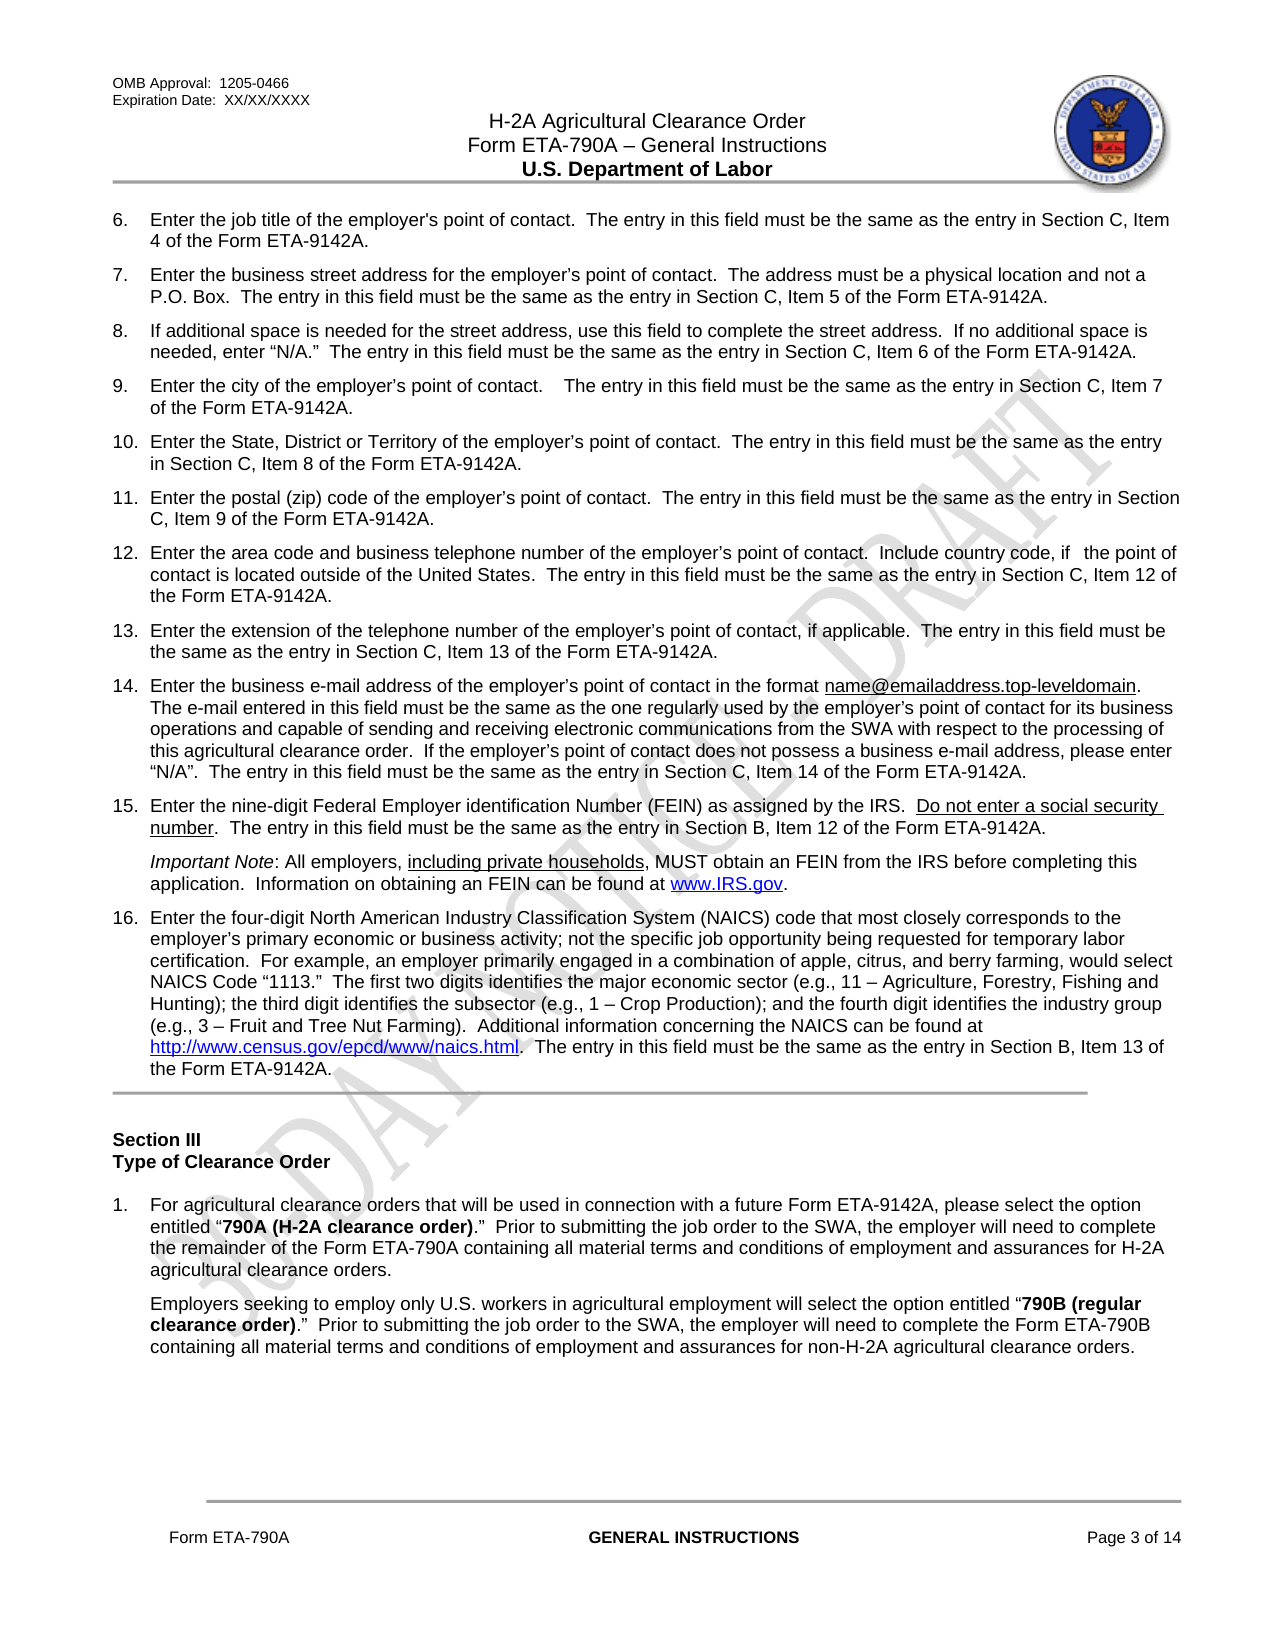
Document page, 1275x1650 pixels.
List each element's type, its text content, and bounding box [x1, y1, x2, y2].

list Enter the area code and business telephone number of the employer’s point of contact. Include country code, if the point of contact is located outside of the United States. The entry in this field must be the same as the entry in Section C, Item 12 of the Form ETA-9142A. [112, 542, 1181, 607]
text Important Note: All employers, including private households, MUST obtain an FEIN from the IRS before completing this application. Information on obtaining an FEIN can be found at www.IRS.gov. [150, 851, 1181, 894]
picture [1054, 75, 1172, 193]
list Enter the postal (zip) code of the employer’s point of contact. The entry in this field must be the same as the entry in Section C, Item 9 of the Form ETA-9142A. [112, 487, 1181, 530]
list If additional space is needed for the street address, use this field to complete the street address. If no additional space is needed, enter “N/A.” The entry in this field must be the same as the entry in Section C, Item 6 of the Form ETA-9142A. [112, 320, 1181, 363]
list Enter the nine-digit Federal Employer identification Number (FEIN) as assigned by the IRS. Do not enter a social security number. The entry in this field must be the same as the entry in Section B, Item 12 of the Form ETA-9142A. [112, 795, 1181, 838]
list For agricultural clearance orders that will be used in connection with a future Form ETA-9142A, please select the option entitled “790A (H-2A clearance order).” Prior to submitting the job order to the SWA, the employer will need to complete the remainder of the Form ETA-790A containing all material terms and conditions of employment and assurances for H-2A agricultural clearance orders. [112, 1194, 1181, 1280]
list Enter the extension of the telephone number of the employer’s point of contact, if applicable. The entry in this field must be the same as the entry in Section C, Item 13 of the Form ETA-9142A. [112, 619, 1181, 662]
list Enter the four-digit North American Industry Classification System (NAICS) code that most closely corresponds to the employer’s primary economic or business activity; not the specific job opportunity being requested for temporary labor certification. For example, an employer primarily engaged in a combination of apple, citrus, and berry farming, would select NAICS Code “1113.” The first two digits identifies the major economic sector (e.g., 11 – Agriculture, Forestry, Fishing and Hunting); the third digit identifies the subsector (e.g., 1 – Crop Production); and the fourth digit identifies the industry group (e.g., 3 – Fruit and Tree Nut Farming). Additional information concerning the NAICS can be found at http://www.census.gov/epcd/www/naics.html. The entry in this field must be the same as the entry in Section B, Item 13 of the Form ETA-9142A. [112, 907, 1181, 1079]
list Enter the business e-mail address of the employer’s point of contact in the format name@emailaddress.top-leveldomain. The e-mail entered in this field must be the same as the one regularly used by the employer’s point of contact for its business operations and capable of sending and receiving electronic communications from the SWA with respect to the processing of this agricultural clearance order. If the employer’s point of contact does not possess a business e-mail address, please enter “N/A”. The entry in this field must be the same as the entry in Section C, Item 14 of the Form ETA-9142A. [112, 675, 1181, 783]
text Section III [112, 1129, 1181, 1151]
list Enter the State, District or Territory of the employer’s point of contact. The entry in this field must be the same as the entry in Section C, Item 8 of the Form ETA-9142A. [112, 431, 1181, 474]
text Type of Clearance Order [112, 1151, 1181, 1172]
list Enter the city of the employer’s point of contact. The entry in this field must be the same as the entry in Section C, Item 7 of the Form ETA-9142A. [112, 375, 1181, 418]
text Employers seeking to employ only U.S. workers in agricultural employment will select the option entitled “790B (regular clearance order).” Prior to submitting the job order to the SWA, the employer will need to complete the Form ETA-790B containing all material terms and conditions of employment and assurances for non-H-2A agricultural clearance orders. [150, 1293, 1181, 1357]
list Enter the job title of the employer's point of contact. The entry in this field must be the same as the entry in Section C, Item 4 of the Form ETA-9142A. [112, 208, 1181, 252]
list Enter the business street address for the employer’s point of contact. The address must be a physical location and not a P.O. Box. The entry in this field must be the same as the entry in Section C, Item 5 of the Form ETA-9142A. [112, 264, 1181, 307]
